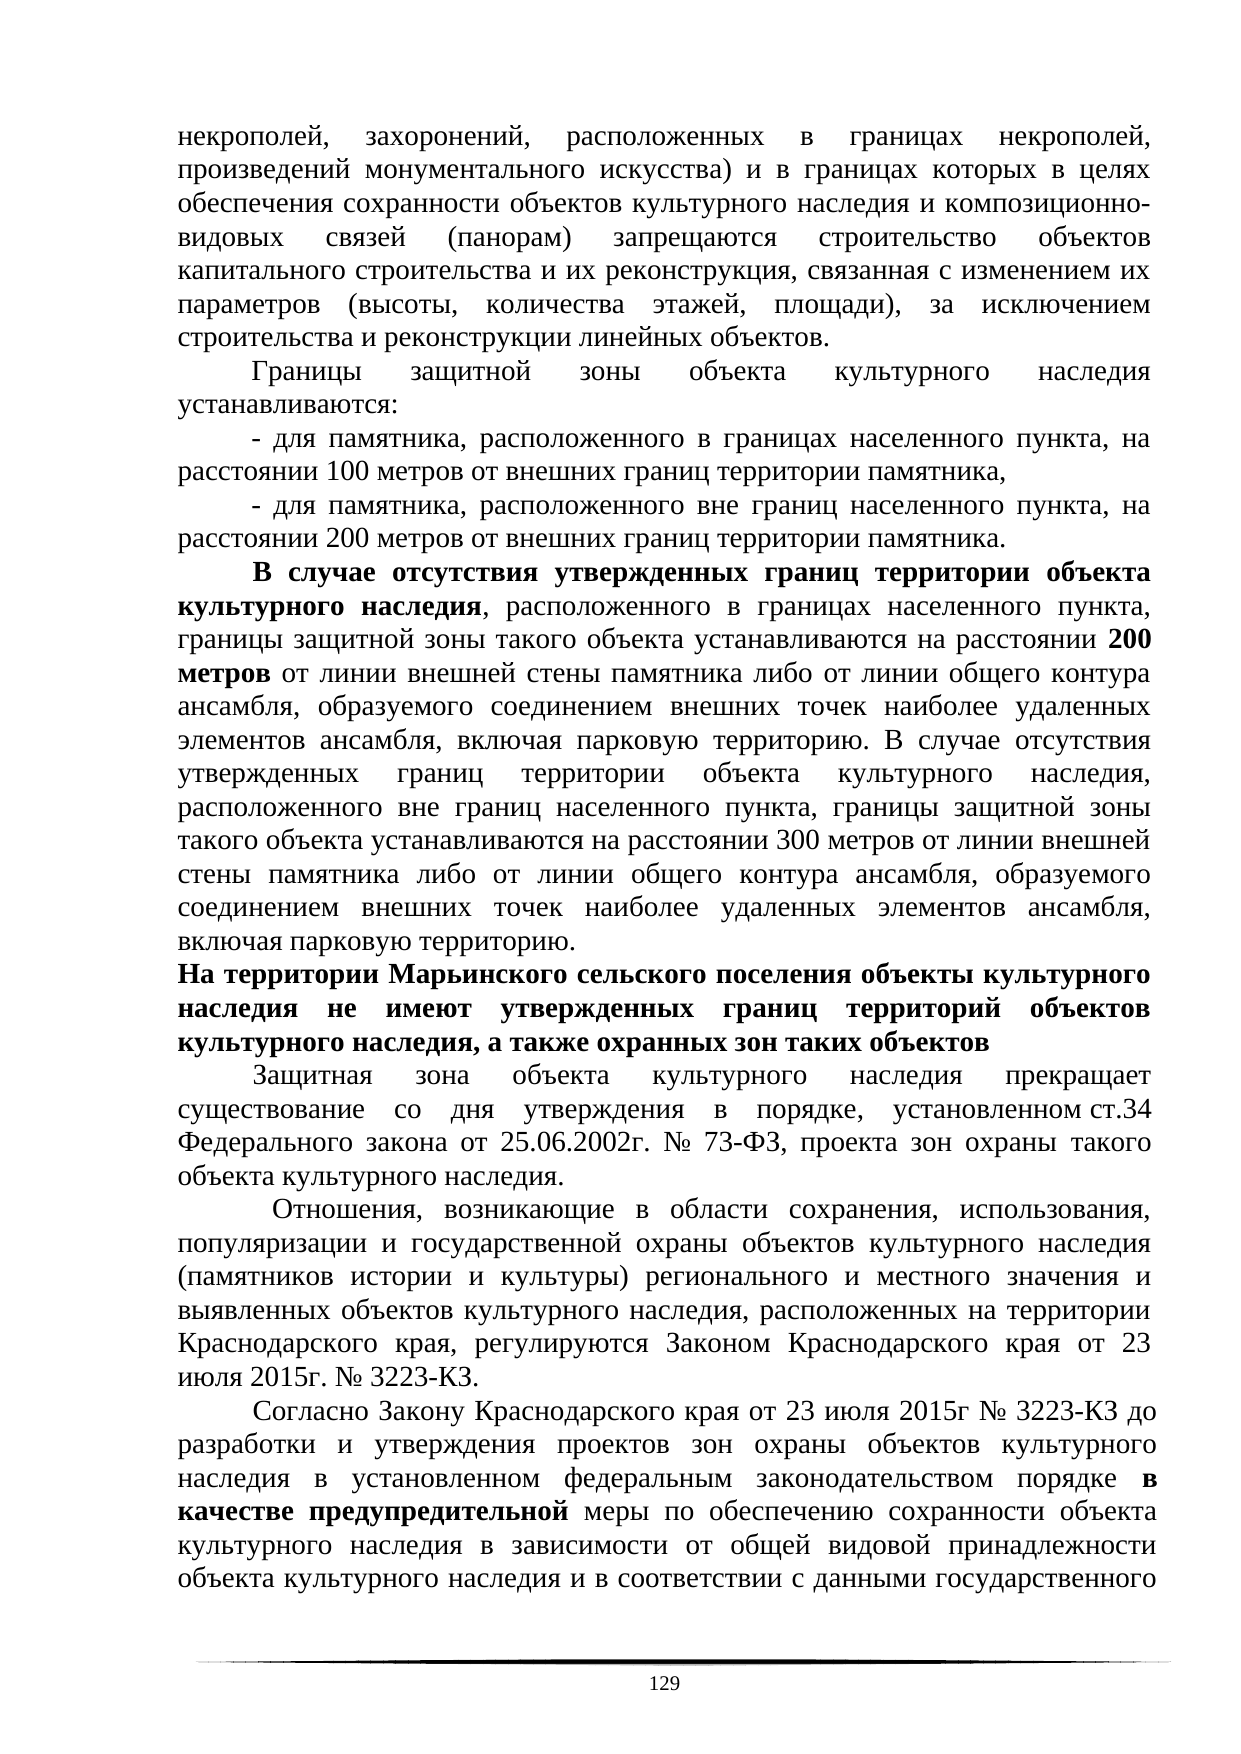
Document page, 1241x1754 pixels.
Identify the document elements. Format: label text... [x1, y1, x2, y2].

text Защитная зона объекта культурного наследия прекращает существование со дня утверждения в порядке, установленном ст.34 Федерального закона от 25.06.2002г. № 73-ФЗ, проекта зон охраны такого объекта культурного наследия. [177, 1057, 1152, 1191]
text В случае отсутствия утвержденных границ территории объекта культурного наследия, расположенного в границах населенного пункта, границы защитной зоны такого объекта устанавливаются на расстоянии 200 метров от линии внешней стены памятника либо от линии общего контура ансамбля, образуемого соединением внешних точек наиболее удаленных элементов ансамбля, включая парковую территорию. В случае отсутствия утвержденных границ территории объекта культурного наследия, расположенного вне границ населенного пункта, границы защитной зоны такого объекта устанавливаются на расстоянии 300 метров от линии внешней стены памятника либо от линии общего контура ансамбля, образуемого соединением внешних точек наиболее удаленных элементов ансамбля, включая парковую территорию. [177, 554, 1152, 957]
text На территории Марьинского сельского поселения объекты культурного наследия не имеют утвержденных границ территорий объектов культурного наследия, а также охранных зон таких объектов [177, 957, 1152, 1057]
text Отношения, возникающие в области сохранения, использования, популяризации и государственной охраны объектов культурного наследия (памятников истории и культуры) регионального и местного значения и выявленных объектов культурного наследия, расположенных на территории Краснодарского края, регулируются Законом Краснодарского края от 23 июля 2015г. № 3223-КЗ. [177, 1191, 1152, 1393]
text Границы защитной зоны объекта культурного наследия устанавливаются: [177, 353, 1152, 420]
picture [195, 1658, 1172, 1666]
text - для памятника, расположенного вне границ населенного пункта, на расстоянии 200 метров от внешних границ территории памятника. [177, 487, 1152, 554]
text - для памятника, расположенного в границах населенного пункта, на расстоянии 100 метров от внешних границ территории памятника, [177, 420, 1152, 487]
